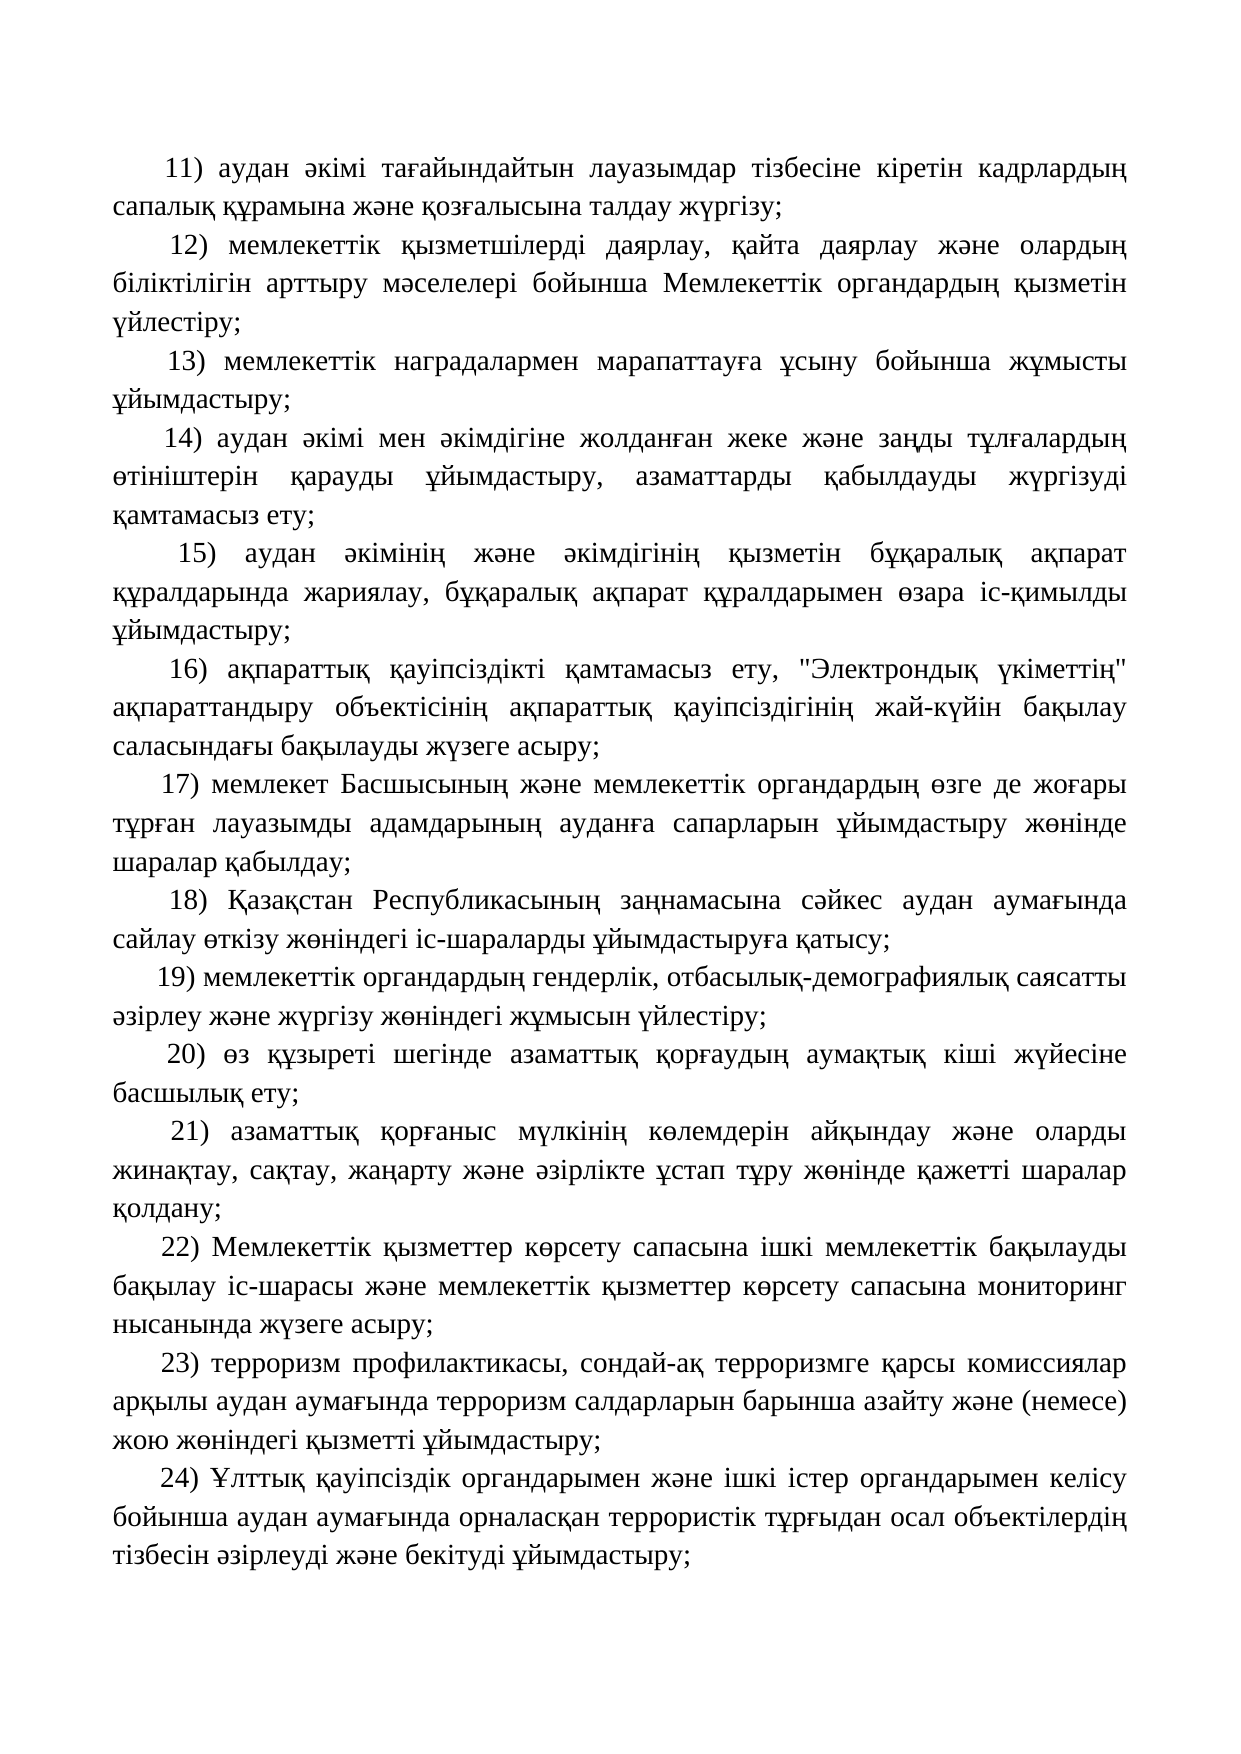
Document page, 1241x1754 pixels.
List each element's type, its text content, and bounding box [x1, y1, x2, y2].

text 18) Қазақстан Республикасының заңнамасына сәйкес аудан аумағында сайлау өткізу жөніндегі іс-шараларды ұйымдастыруға қатысу; [112, 882, 1128, 954]
text 17) мемлекет Басшысының және мемлекеттік органдардың өзге де жоғары тұрған лауазымды адамдарының ауданға сапарларын ұйымдастыру жөнінде шаралар қабылдау; [112, 767, 1128, 877]
text 19) мемлекеттік органдардың гендерлік, отбасылық-демографиялық саясатты әзірлеу және жүргізу жөніндегі жұмысын үйлестіру; [112, 959, 1128, 1031]
text 11) аудан әкімі тағайындайтын лауазымдар тізбесіне кіретін кадрлардың сапалық құрамына және қозғалысына талдау жүргізу; [112, 150, 1128, 222]
text 24) Ұлттық қауіпсіздік органдарымен және ішкі істер органдарымен келісу бойынша аудан аумағында орналасқан террористік тұрғыдан осал объектілердің тізбесін әзірлеуді және бекітуді ұйымдастыру; [112, 1460, 1128, 1571]
text 23) терроризм профилактикасы, сондай-ақ терроризмге қарсы комиссиялар арқылы аудан аумағында терроризм салдарларын барынша азайту және (немесе) жою жөніндегі қызметті ұйымдастыру; [112, 1345, 1128, 1455]
text 22) Мемлекеттік қызметтер көрсету сапасына ішкі мемлекеттік бақылауды бақылау іс-шарасы және мемлекеттік қызметтер көрсету сапасына мониторинг нысанында жүзеге асыру; [112, 1229, 1128, 1340]
text 16) ақпараттық қауіпсіздікті қамтамасыз ету, "Электрондық үкіметтің" ақпараттандыру объектісінің ақпараттық қауіпсіздігінің жай-күйін бақылау саласындағы бақылауды жүзеге асыру; [112, 651, 1128, 762]
text 13) мемлекеттік наградалармен марапаттауға ұсыну бойынша жұмысты ұйымдастыру; [112, 343, 1128, 415]
text 20) өз құзыреті шегінде азаматтық қорғаудың аумақтық кіші жүйесіне басшылық ету; [112, 1036, 1128, 1108]
text 21) азаматтық қорғаныс мүлкінің көлемдерін айқындау және оларды жинақтау, сақтау, жаңарту және әзірлікте ұстап тұру жөнінде қажетті шаралар қолдану; [112, 1113, 1128, 1224]
text 15) аудан әкімінің және әкімдігінің қызметін бұқаралық ақпарат құралдарында жариялау, бұқаралық ақпарат құралдарымен өзара іс-қимылды ұйымдастыру; [112, 535, 1128, 646]
text 12) мемлекеттік қызметшілерді даярлау, қайта даярлау және олардың біліктілігін арттыру мәселелері бойынша Мемлекеттік органдардың қызметін үйлестіру; [112, 227, 1128, 338]
text 14) аудан әкімі мен әкімдігіне жолданған жеке және заңды тұлғалардың өтініштерін қарауды ұйымдастыру, азаматтарды қабылдауды жүргізуді қамтамасыз ету; [112, 420, 1128, 530]
